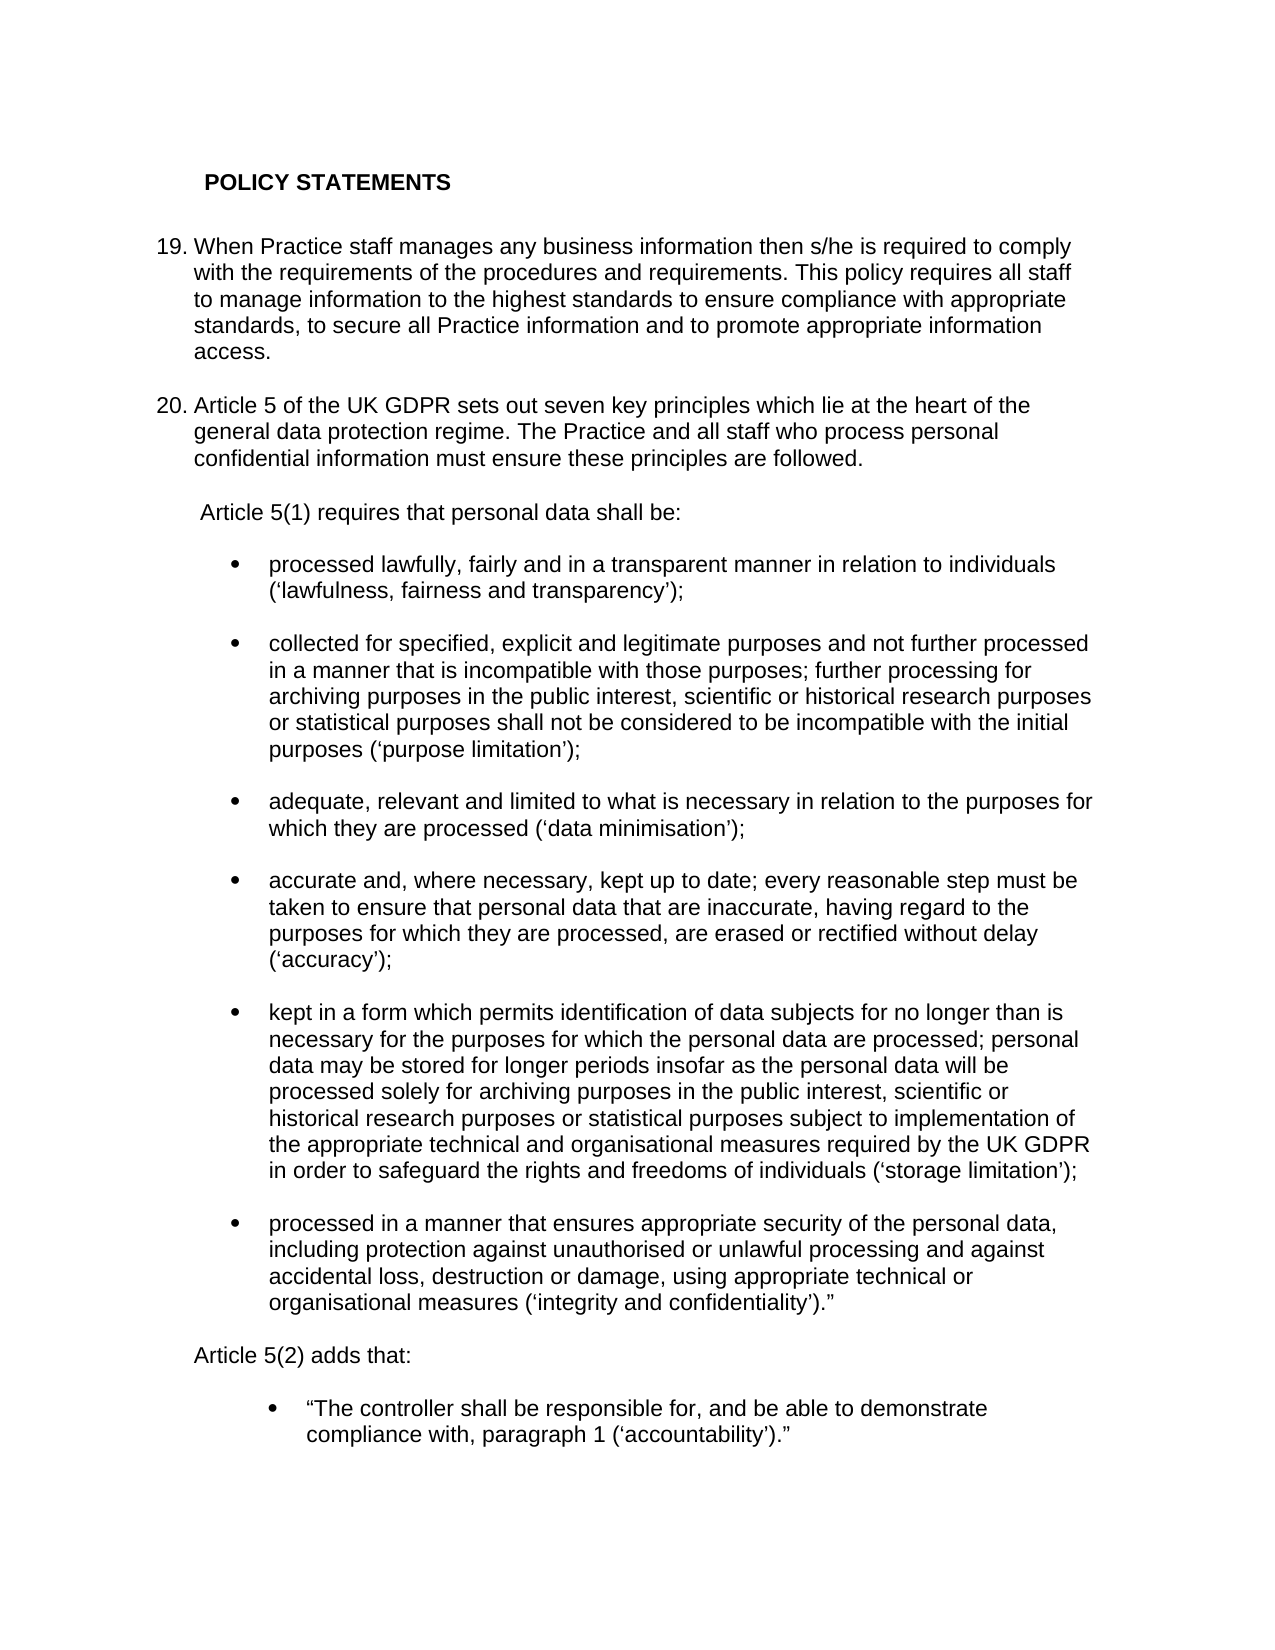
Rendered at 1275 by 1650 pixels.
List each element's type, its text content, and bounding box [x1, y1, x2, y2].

list When Practice staff manages any business information then s/he is required to comply with the requirements of the procedures and requirements. This policy requires all staff to manage information to the highest standards to ensure compliance with appropriate standards, to secure all Practice information and to promote appropriate information access. [156, 233, 1087, 364]
subtitle POLICY STATEMENTS [204, 169, 1098, 196]
list The Practice and all staff who process personal information must ensure these principles are followed. [156, 392, 1087, 471]
